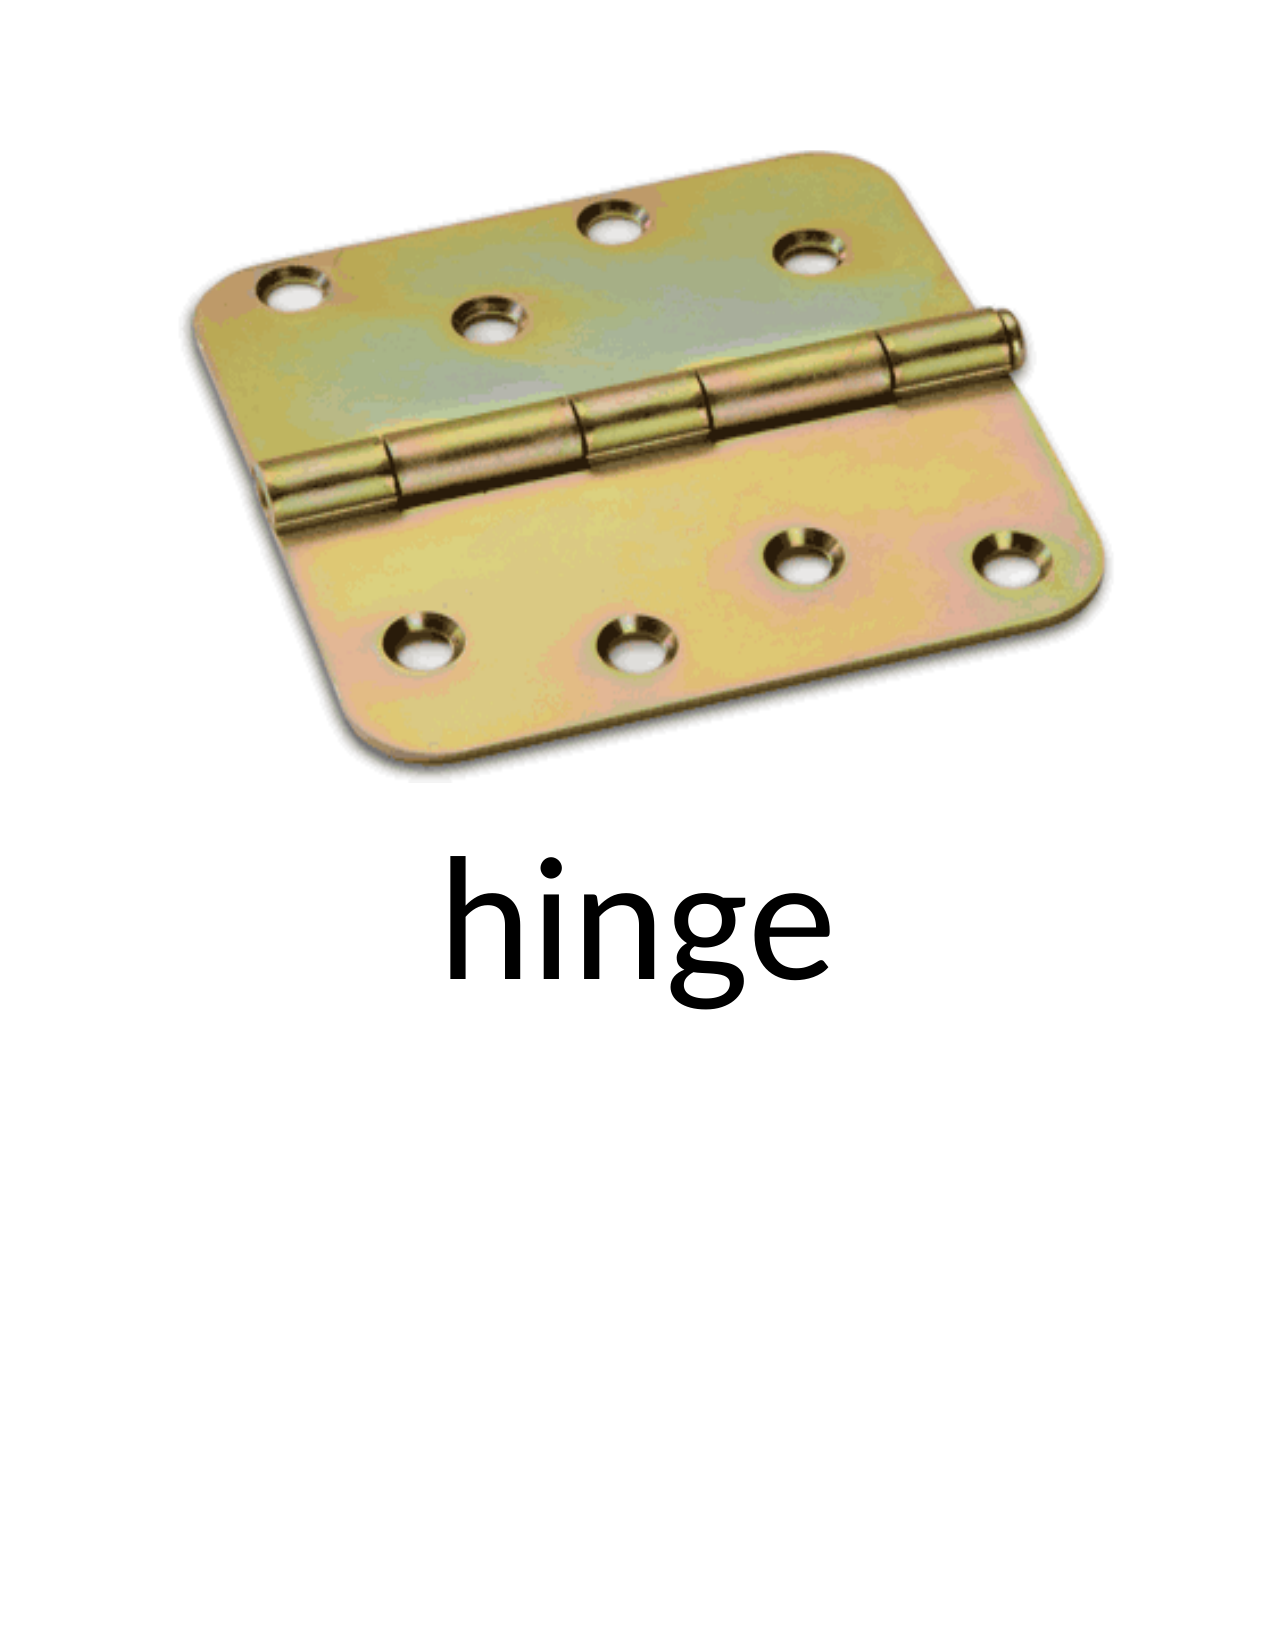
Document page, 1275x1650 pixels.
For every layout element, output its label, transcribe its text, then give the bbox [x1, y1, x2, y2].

picture [150, 150, 1146, 783]
text hinge [150, 808, 1125, 1024]
